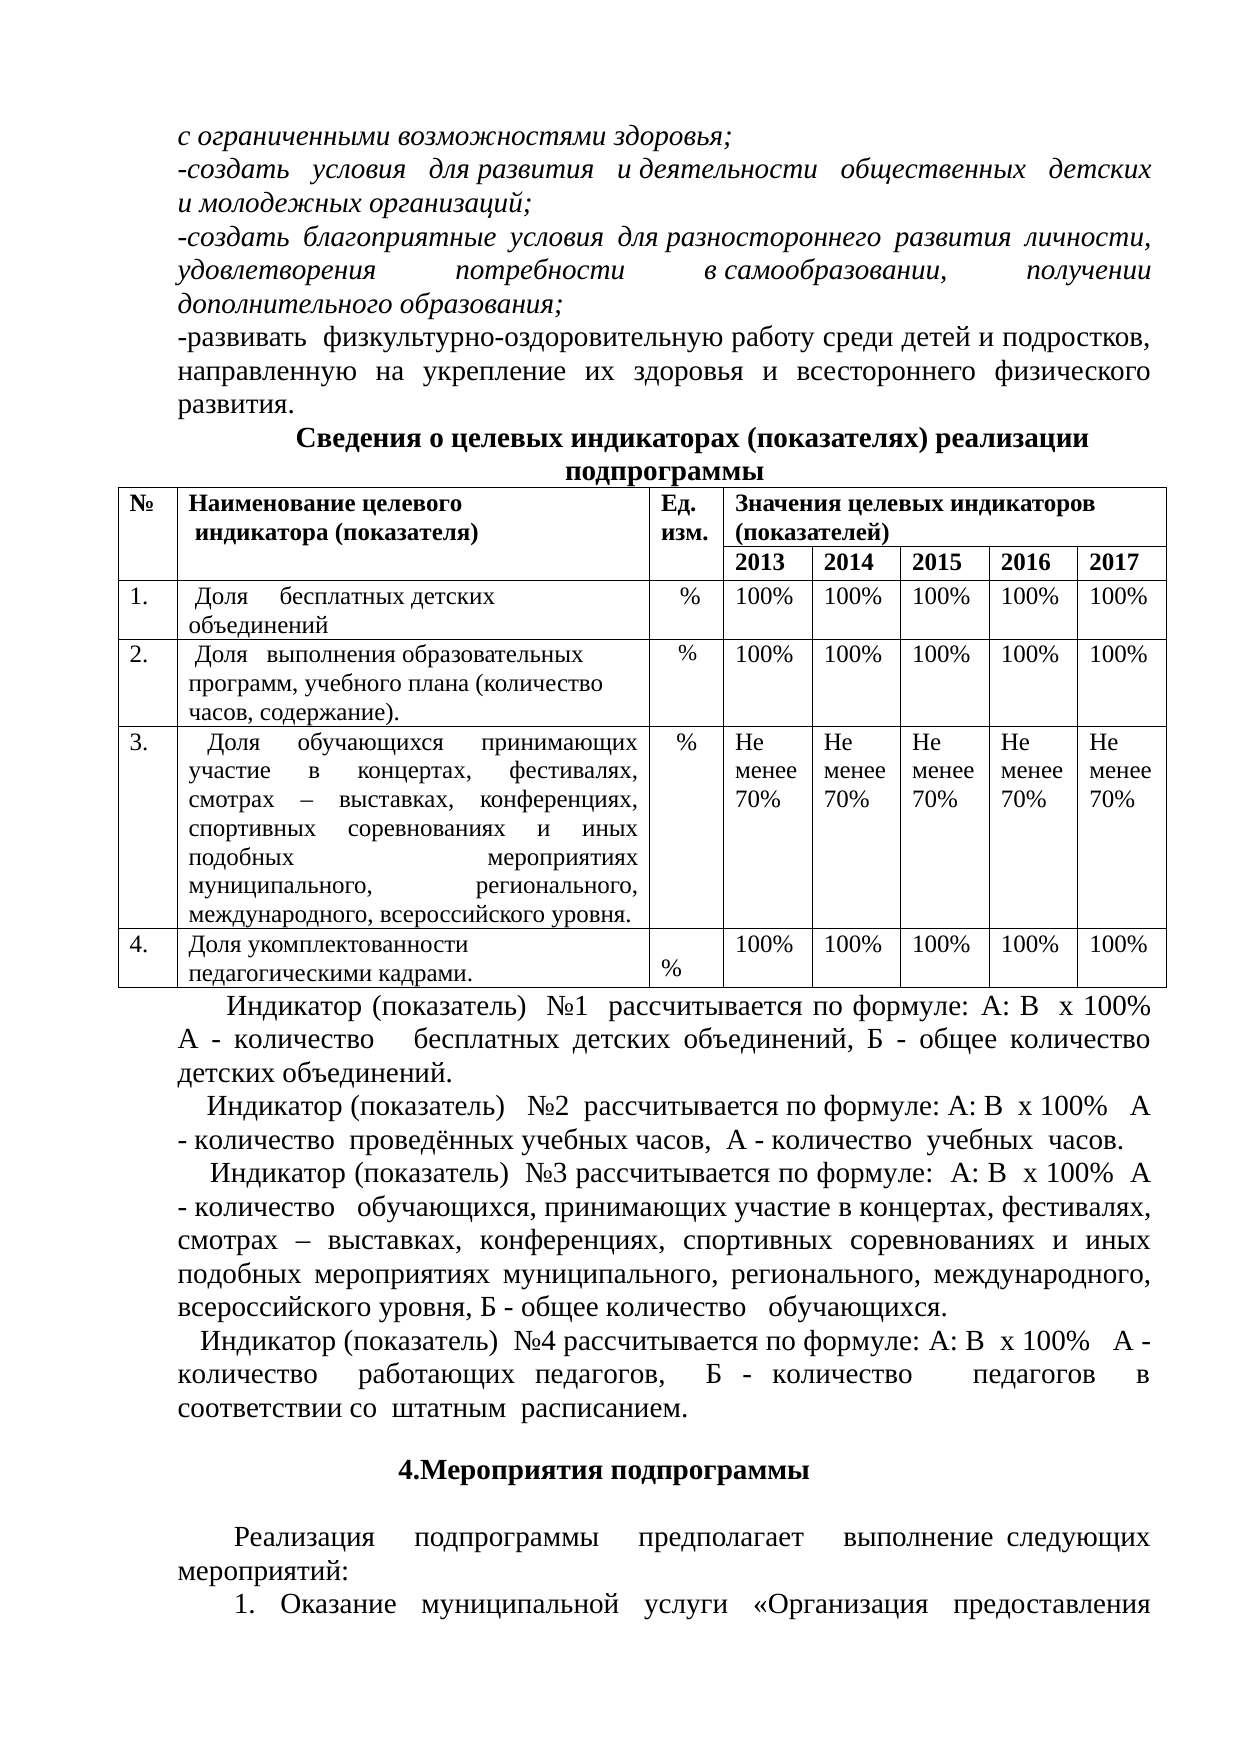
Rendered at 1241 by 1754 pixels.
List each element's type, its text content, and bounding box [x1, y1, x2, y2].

table_cell 100% [724, 640, 812, 726]
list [177, 118, 1152, 152]
list -создать условия для развития и деятельности общественных детских и молодежных организаций; [177, 152, 1152, 219]
table_cell Доля бесплатных детских объединений [178, 581, 649, 638]
table_cell % [650, 727, 723, 928]
table_cell 100% [1078, 581, 1166, 638]
table_cell Не менее 70% [813, 727, 900, 928]
table_cell 100% [901, 581, 989, 638]
table_cell Не менее 70% [901, 727, 989, 928]
text Сведения о целевых индикаторах (показателях) реализации подпрограммы [177, 420, 1152, 487]
table_cell 2016 [990, 547, 1077, 580]
table_cell 100% [813, 929, 900, 987]
list -создать благоприятные условия для разностороннего развития личности, удовлетворения потребности в самообразовании, получении дополнительного образования; [177, 219, 1152, 319]
table_cell 100% [813, 581, 900, 638]
table_cell 2. [119, 640, 177, 726]
table_cell 2015 [901, 547, 989, 580]
table_cell 100% [901, 929, 989, 987]
table_cell 100% [724, 929, 812, 987]
text Индикатор (показатель) №2 рассчитывается по формуле: А: В х 100% А - количество проведённых учебных часов, А - количество учебных часов. [177, 1088, 1152, 1155]
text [177, 1587, 1152, 1620]
table_cell Доля выполнения образовательных программ, учебного плана (количество часов, содержание). [178, 640, 649, 726]
table_cell % [650, 929, 723, 987]
table_header Ед. изм. [650, 488, 723, 580]
text Реализация подпрограммы предполагает выполнение следующих мероприятий: [177, 1519, 1152, 1587]
text Индикатор (показатель) №3 рассчитывается по формуле: А: В х 100% А - количество обучающихся, принимающих участие в концертах, фестивалях, смотрах – выставках, конференциях, спортивных соревнованиях и иных подобных мероприятиях муниципального, регионального, международного, всероссийского уровня, Б - общее количество обучающихся. [177, 1155, 1152, 1323]
text Индикатор (показатель) №1 рассчитывается по формуле: А: В х 100% А - количество бесплатных детских объединений, Б - общее количество детских объединений. [177, 988, 1152, 1088]
table_cell Не менее 70% [990, 727, 1077, 928]
table_cell Доля обучающихся принимающих участие в концертах, фестивалях, смотрах – выставках, конференциях, спортивных соревнованиях и иных подобных мероприятиях муниципального, регионального, международного, всероссийского уровня. [178, 727, 649, 928]
table_cell 100% [813, 640, 900, 726]
text -развивать физкультурно-оздоровительную работу среди детей и подростков, направленную на укрепление их здоровья и всестороннего физического развития. [177, 319, 1152, 420]
table_cell 3. [119, 727, 177, 928]
table_header Значения целевых индикаторов (показателей) [724, 488, 1166, 546]
table_cell Доля укомплектованности педагогическими кадрами. [178, 929, 649, 987]
table_cell 2013 [724, 547, 812, 580]
text Индикатор (показатель) №4 рассчитывается по формуле: А: В х 100% А - количество работающих педагогов, Б - количество педагогов в соответствии со штатным расписанием. [177, 1323, 1152, 1424]
table_cell 100% [724, 581, 812, 638]
table_cell 100% [1078, 929, 1166, 987]
table_cell % [650, 581, 723, 638]
table_cell 100% [990, 640, 1077, 726]
table_header № [119, 488, 177, 580]
table_cell 2014 [813, 547, 900, 580]
table_cell Не менее 70% [724, 727, 812, 928]
table_cell 1. [119, 581, 177, 638]
table_header Наименование целевого индикатора (показателя) [178, 488, 649, 580]
table_cell 2017 [1078, 547, 1166, 580]
table_cell 100% [990, 581, 1077, 638]
table_cell % [650, 640, 723, 726]
table_cell 100% [901, 640, 989, 726]
table_cell 100% [1078, 640, 1166, 726]
table_cell Не менее 70% [1078, 727, 1166, 928]
table_cell 4. [119, 929, 177, 987]
text 4.Мероприятия подпрограммы [252, 1452, 1152, 1486]
table_cell 100% [990, 929, 1077, 987]
